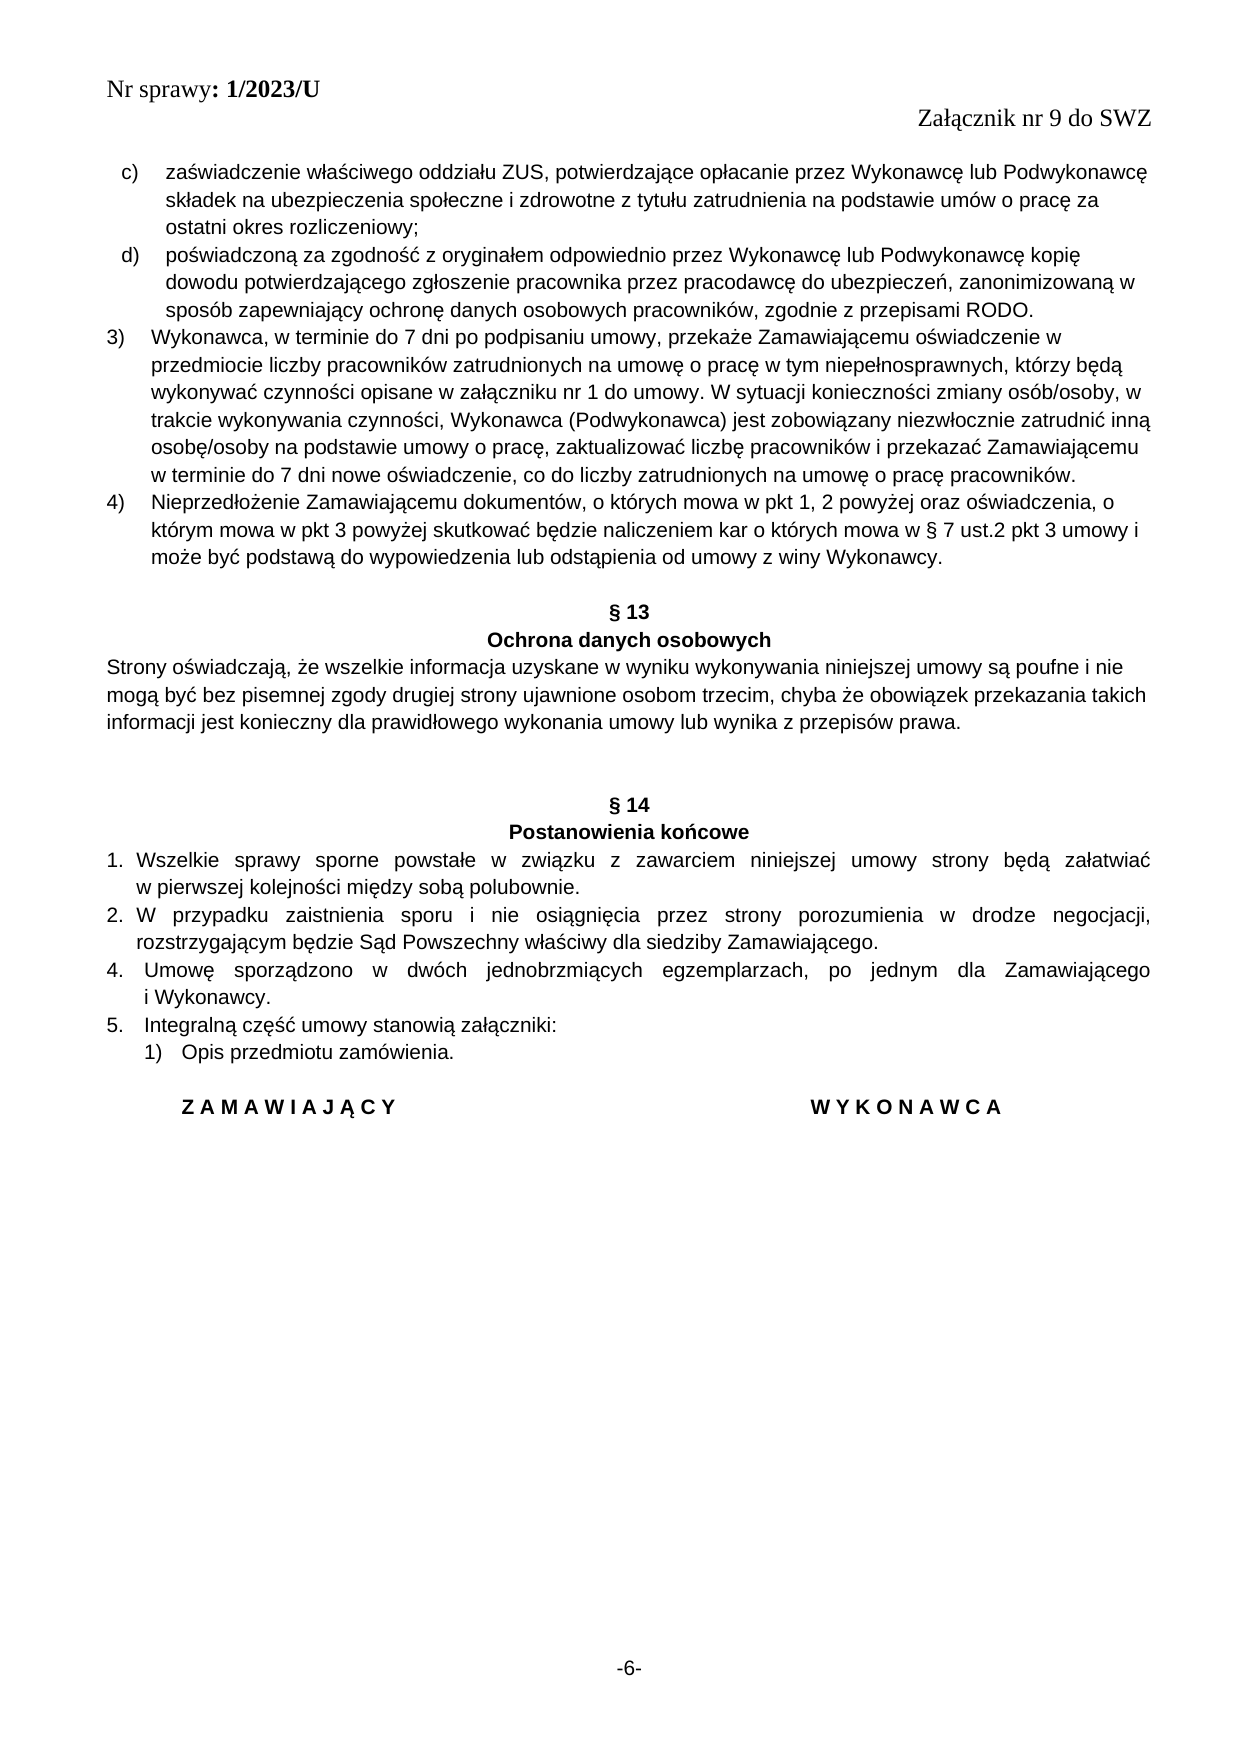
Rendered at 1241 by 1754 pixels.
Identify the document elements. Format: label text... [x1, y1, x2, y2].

list Wykonawca, w terminie do 7 dni po podpisaniu umowy, przekaże Zamawiającemu oświadczenie w przedmiocie liczby pracowników zatrudnionych na umowę o pracę w tym niepełnosprawnych, którzy będą wykonywać czynności opisane w załączniku nr 1 do umowy. W sytuacji konieczności zmiany osób/osoby, w trakcie wykonywania czynności, Wykonawca (Podwykonawca) jest zobowiązany niezwłocznie zatrudnić inną osobę/osoby na podstawie umowy o pracę, zaktualizować liczbę pracowników i przekazać Zamawiającemu w terminie do 7 dni nowe oświadczenie, co do liczby zatrudnionych na umowę o pracę pracowników. [106, 325, 1152, 487]
list zaświadczenie właściwego oddziału ZUS, potwierdzające opłacanie przez Wykonawcę lub Podwykonawcę składek na ubezpieczenia społeczne i zdrowotne z tytułu zatrudnienia na podstawie umów o pracę za ostatni okres rozliczeniowy; [121, 160, 1152, 239]
list Umowę sporządzono w dwóch jednobrzmiących egzemplarzach, po jednym dla Zamawiającego i Wykonawcy. [106, 958, 1152, 1009]
list Nieprzedłożenie Zamawiającemu dokumentów, o których mowa w pkt 1, 2 powyżej oraz oświadczenia, o którym mowa w pkt 3 powyżej skutkować będzie naliczeniem kar o których mowa w § 7 ust.2 pkt 3 umowy i może być podstawą do wypowiedzenia lub odstąpienia od umowy z winy Wykonawcy. [106, 490, 1152, 569]
text § 13 [106, 600, 1152, 624]
text Ochrona danych osobowych [106, 628, 1152, 652]
text Z A M A W I A J Ą C Y W Y K O N A W C A [106, 1095, 1152, 1119]
subtitle Postanowienia końcowe [106, 820, 1152, 844]
list W przypadku zaistnienia sporu i nie osiągnięcia przez strony porozumienia w drodze negocjacji, rozstrzygającym będzie Sąd Powszechny właściwy dla siedziby Zamawiającego. [106, 903, 1152, 954]
list Wszelkie sprawy sporne powstałe w związku z zawarciem niniejszej umowy strony będą załatwiać w pierwszej kolejności między sobą polubownie. [106, 848, 1152, 899]
list Integralną część umowy stanowią załączniki: [106, 1013, 1152, 1037]
text Strony oświadczają, że wszelkie informacja uzyskane w wyniku wykonywania niniejszej umowy są poufne i nie mogą być bez pisemnej zgody drugiej strony ujawnione osobom trzecim, chyba że obowiązek przekazania takich informacji jest konieczny dla prawidłowego wykonania umowy lub wynika z przepisów prawa. [106, 655, 1152, 734]
list poświadczoną za zgodność z oryginałem odpowiednio przez Wykonawcę lub Podwykonawcę kopię dowodu potwierdzającego zgłoszenie pracownika przez pracodawcę do ubezpieczeń, zanonimizowaną w sposób zapewniający ochronę danych osobowych pracowników, zgodnie z przepisami RODO. [121, 243, 1152, 322]
list Opis przedmiotu zamówienia. [144, 1040, 1152, 1064]
text § 14 [106, 793, 1152, 817]
